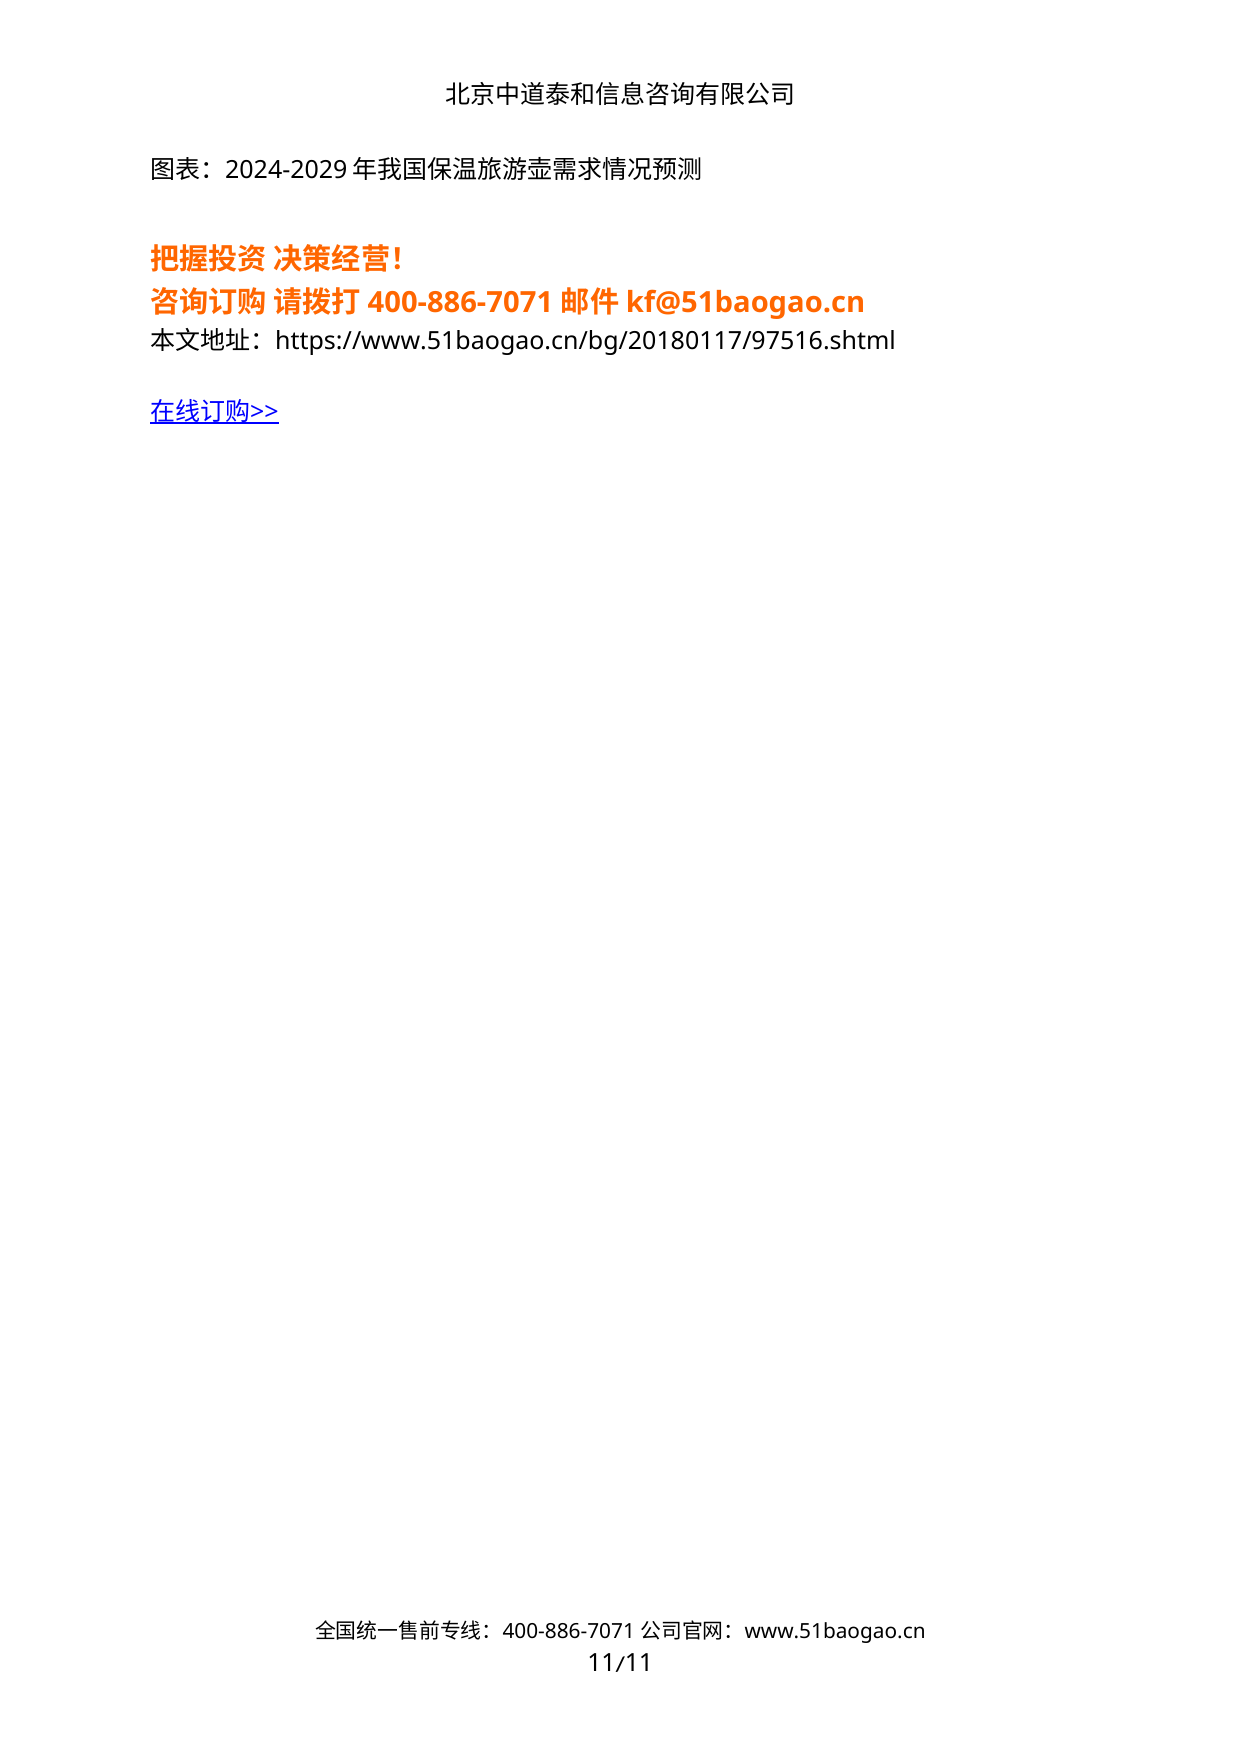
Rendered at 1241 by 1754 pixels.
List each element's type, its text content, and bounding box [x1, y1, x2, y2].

text 图表：2024-2029年我国保温旅游壶需求情况预测 [150, 150, 1090, 186]
text 把握投资 决策经营！咨询订购 请拨打 400-886-7071 邮件 kf@51baogao.cn本文地址：https://www.51baogao.cn/bg/20180117/97516.shtml [150, 202, 1090, 357]
text 在线订购>> [150, 357, 1090, 427]
